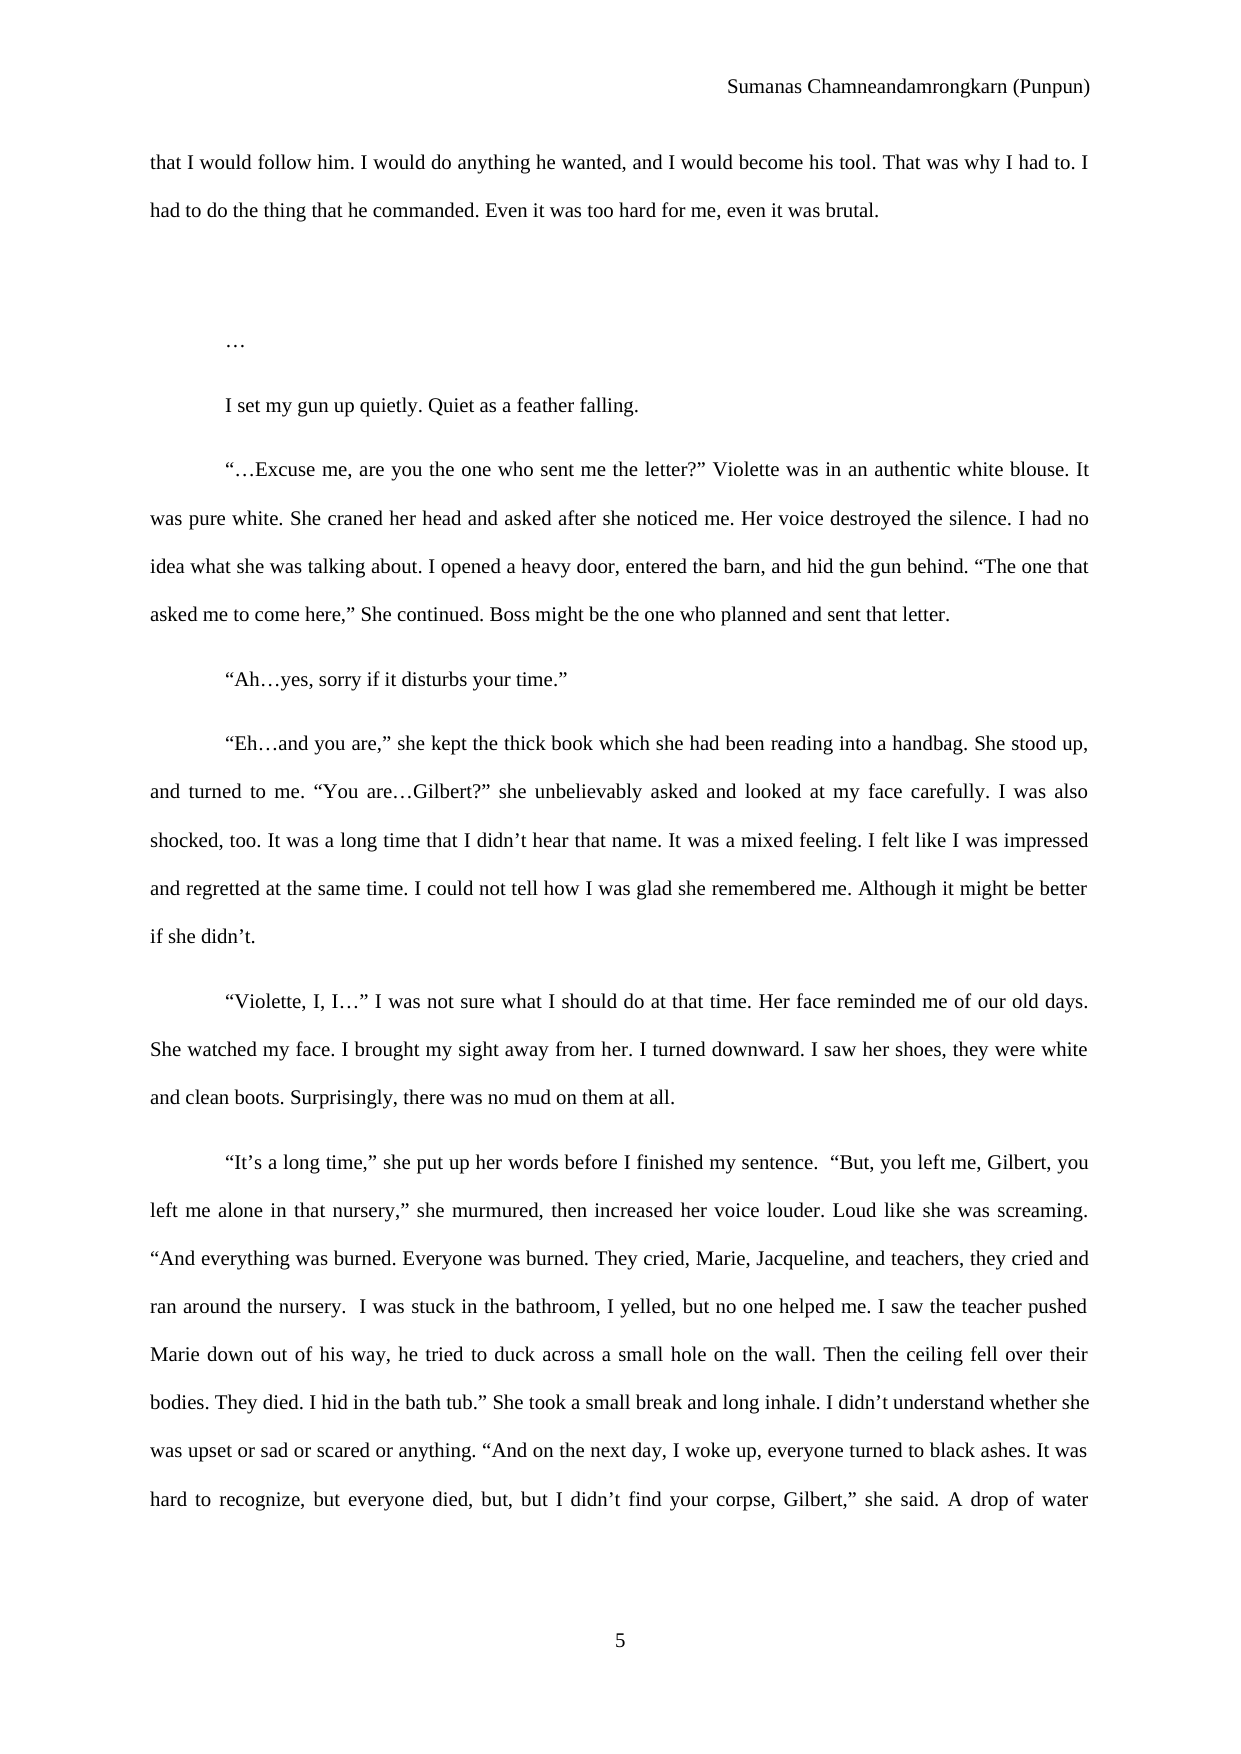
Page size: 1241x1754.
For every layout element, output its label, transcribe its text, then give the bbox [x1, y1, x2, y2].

text “Violette, I, I…” I was not sure what I should do at that time. Her face reminded me of our old days. She watched my face. I brought my sight away from her. I turned downward. I saw her shoes, they were white and clean boots. Surprisingly, there was no mud on them at all. [150, 988, 1090, 1109]
text “…Excuse me, are you the one who sent me the letter?” Violette was in an authentic white blouse. It was pure white. She craned her head and asked after she noticed me. Her voice destroyed the silence. I had no idea what she was talking about. I opened a heavy door, entered the barn, and hid the gun behind. “The one that asked me to come here,” She continued. Boss might be the one who planned and sent that letter. [150, 457, 1090, 626]
text … [150, 328, 1090, 352]
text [150, 1149, 1090, 1511]
text “Eh…and you are,” she kept the thick book which she had been reading into a handbag. She stood up, and turned to me. “You are…Gilbert?” she unbelievably asked and looked at my face carefully. I was also shocked, too. It was a long time that I didn’t hear that name. It was a mixed feeling. I felt like I was impressed and regretted at the same time. I could not tell how I was glad she remembered me. Although it might be better if she didn’t. [150, 731, 1090, 948]
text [150, 150, 1090, 222]
text “Ah…yes, sorry if it disturbs your time.” [150, 666, 1090, 691]
text I set my gun up quietly. Quiet as a feather falling. [150, 392, 1090, 417]
